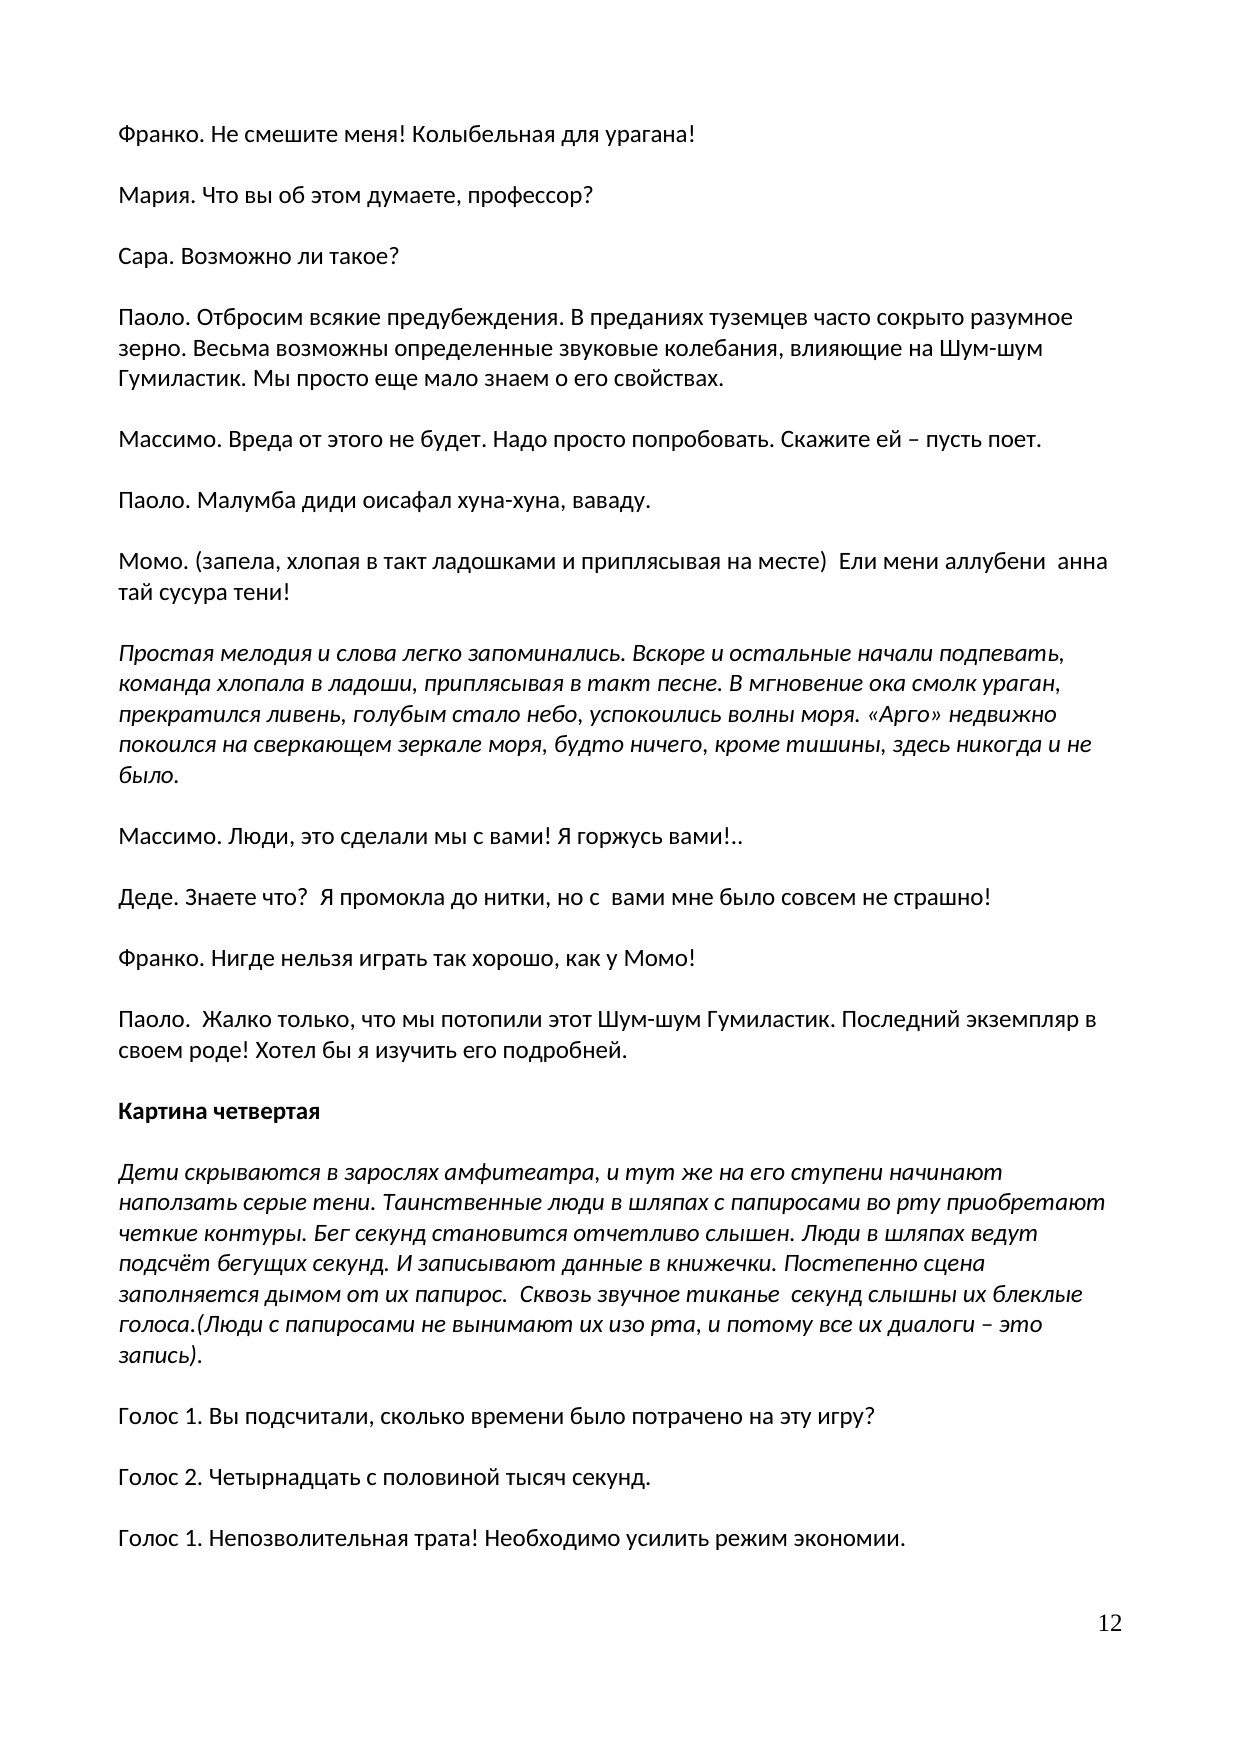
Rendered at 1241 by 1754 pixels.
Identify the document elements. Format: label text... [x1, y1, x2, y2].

text Голос 2. Четырнадцать с половиной тысяч секунд. [118, 1461, 1122, 1492]
text Сара. Возможно ли такое? [118, 240, 1122, 271]
text Момо. (запела, хлопая в такт ладошками и приплясывая на месте) Ели мени аллубени анна тай сусура тени! [118, 545, 1122, 606]
text Деде. Знаете что? Я промокла до нитки, но с вами мне было совсем не страшно! [118, 881, 1122, 912]
text Картина четвертая [118, 1095, 1122, 1125]
text Паоло. Отбросим всякие предубеждения. В преданиях туземцев часто сокрыто разумное зерно. Весьма возможны определенные звуковые колебания, влияющие на Шум-шум Гумиластик. Мы просто еще мало знаем о его свойствах. [118, 301, 1122, 393]
text Массимо. Вреда от этого не будет. Надо просто попробовать. Скажите ей – пусть поет. [118, 423, 1122, 454]
text Франко. Не смешите меня! Колыбельная для урагана! [118, 118, 1122, 149]
text Голос 1. Вы подсчитали, сколько времени было потрачено на эту игру? [118, 1400, 1122, 1431]
text Франко. Нигде нельзя играть так хорошо, как у Момо! [118, 942, 1122, 973]
text Мария. Что вы об этом думаете, профессор? [118, 179, 1122, 210]
text Дети скрываются в зарослях амфитеатра, и тут же на его ступени начинают наползать серые тени. Таинственные люди в шляпах с папиросами во рту приобретают четкие контуры. Бег секунд становится отчетливо слышен. Люди в шляпах ведут подсчёт бегущих секунд. И записывают данные в книжечки. Постепенно сцена заполняется дымом от их папирос. Сквозь звучное тиканье секунд слышны их блеклые голоса.(Люди с папиросами не вынимают их изо рта, и потому все их диалоги – это запись). [118, 1156, 1122, 1369]
text Массимо. Люди, это сделали мы с вами! Я горжусь вами!.. [118, 820, 1122, 851]
text Голос 1. Непозволительная трата! Необходимо усилить режим экономии. [118, 1522, 1122, 1553]
text Паоло. Жалко только, что мы потопили этот Шум-шум Гумиластик. Последний экземпляр в своем роде! Хотел бы я изучить его подробней. [118, 1003, 1122, 1064]
text Паоло. Малумба диди оисафал хуна-хуна, ваваду. [118, 484, 1122, 515]
text Простая мелодия и слова легко запоминались. Вскоре и остальные начали подпевать, команда хлопала в ладоши, приплясывая в такт песне. В мгновение ока смолк ураган, прекратился ливень, голубым стало небо, успокоились волны моря. «Арго» недвижно покоился на сверкающем зеркале моря, будто ничего, кроме тишины, здесь никогда и не было. [118, 637, 1122, 789]
